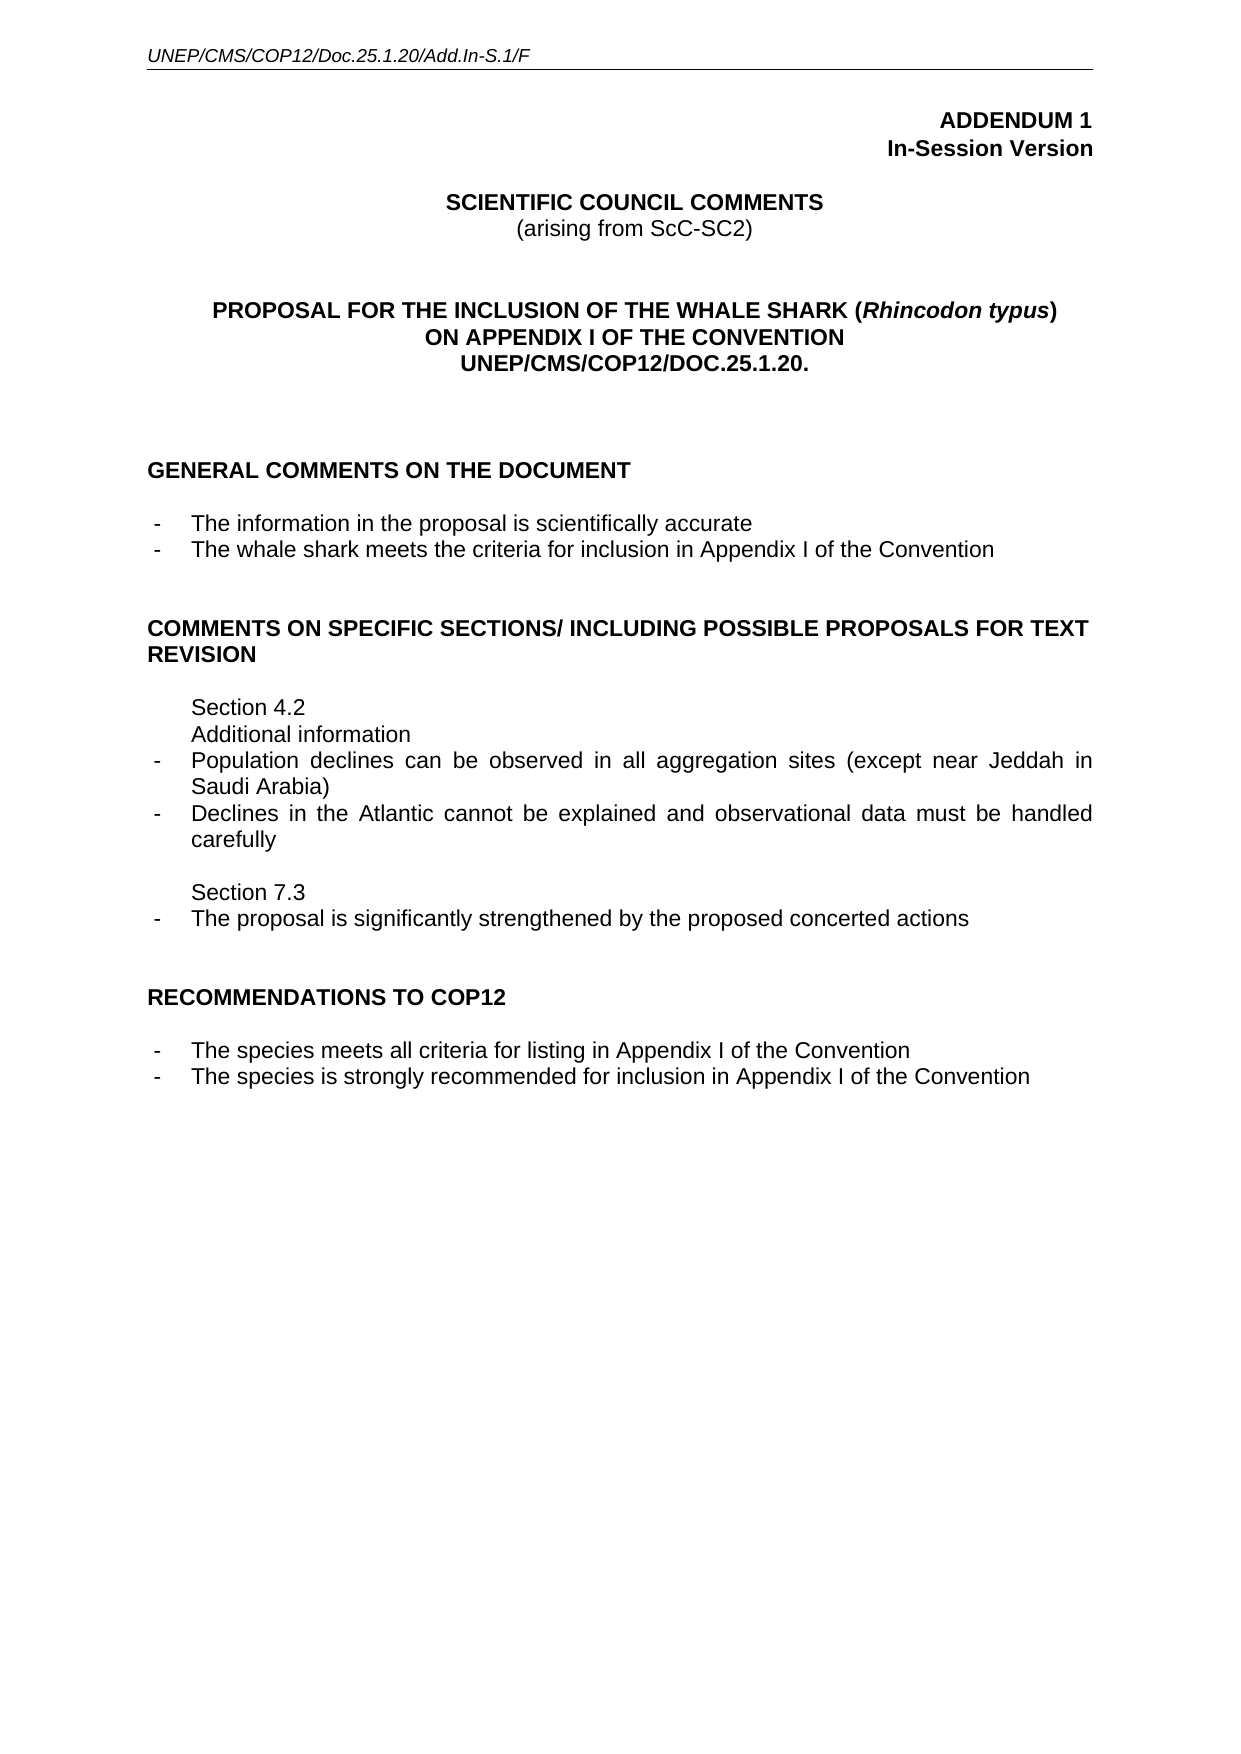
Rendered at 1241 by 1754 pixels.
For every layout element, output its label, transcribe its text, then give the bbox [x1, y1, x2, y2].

text RECOMMENDATIONS TO COP12 [147, 984, 1093, 1010]
text COMMENTS ON SPECIFIC SECTIONS/ INCLUDING POSSIBLE PROPOSALS FOR TEXT REVISION [147, 615, 1093, 668]
list Declines in the Atlantic cannot be explained and observational data must be handled carefully [153, 799, 1093, 852]
subtitle UNEP/CMS/COP12/DOC.25.1.20. [138, 348, 1132, 376]
subtitle SCIENTIFIC COUNCIL COMMENTS [138, 189, 1132, 213]
list Population declines can be observed in all aggregation sites (except near Jeddah in Saudi Arabia) [153, 747, 1093, 799]
subtitle ADDENDUM 1 [138, 107, 1092, 133]
list The species meets all criteria for listing in Appendix I of the Convention [153, 1037, 1093, 1063]
text GENERAL COMMENTS ON THE DOCUMENT [147, 457, 1093, 483]
subtitle PROPOSAL FOR THE INCLUSION OF THE WHALE SHARK (Rhincodon typus) [138, 296, 1132, 322]
text In-Session Version [147, 135, 1093, 161]
list Additional information [191, 721, 1093, 747]
list The whale shark meets the criteria for inclusion in Appendix I of the Convention [153, 536, 1093, 562]
list The information in the proposal is scientifically accurate [153, 510, 1093, 536]
list Section 7.3 [191, 879, 1093, 905]
list The proposal is significantly strengthened by the proposed concerted actions [153, 905, 1093, 931]
subtitle on Appendix I of the Convention [138, 322, 1132, 348]
list The species is strongly recommended for inclusion in Appendix I of the Convention [153, 1063, 1093, 1089]
list Section 4.2 [191, 694, 1093, 721]
subtitle (arising from ScC-SC2) [138, 213, 1132, 242]
